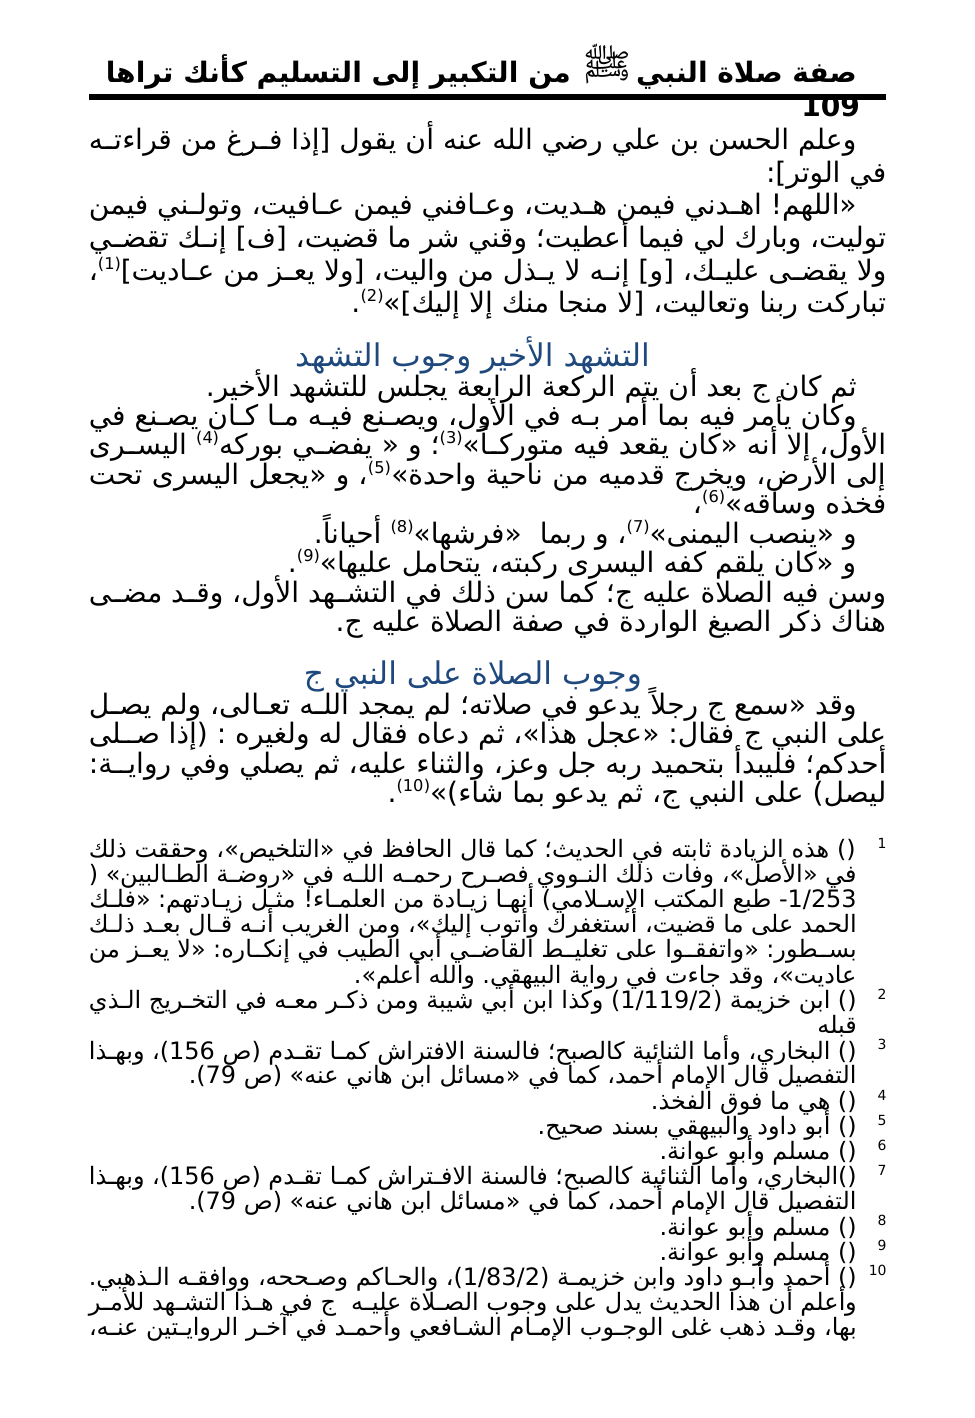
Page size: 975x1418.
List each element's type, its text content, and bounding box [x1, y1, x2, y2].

text وكان يأمر فيه بما أمر به في الأول، ويصنع فيه ما كان يصنع في الأول، إلا أنه «كان يقعد فيه متوركاً»()؛ و « يفضي بوركه() اليسرى إلى الأرض، ويخرج قدميه من ناحية واحدة»()، و «يجعل اليسرى تحت فخذه وساقه»()، [89, 402, 886, 520]
text وجوب الصلاة على النبي ج [89, 658, 857, 691]
text وعلم الحسن بن علي رضي الله عنه أن يقول [إذا فرغ من قراءته في الوتر]: [89, 123, 886, 188]
text التشهد الأخير وجوب التشهد [89, 340, 857, 373]
text و «ينصب اليمنى»()، و ربما «فرشها»() أحياناً. [89, 520, 886, 549]
text «اللهم! اهدني فيمن هديت، وعافني فيمن عافيت، وتولني فيمن توليت، وبارك لي فيما أعطيت؛ وقني شر ما قضيت، [ف] إنك تقضي ولا يقضى عليك، [و] إنه لا يذل من واليت، [ولا يعز من عاديت]()، تباركت ربنا وتعاليت، [لا منجا منك إلا إليك]»(). [89, 188, 886, 319]
text و «كان يلقم كفه اليسرى ركبته، يتحامل عليها»(). [89, 549, 886, 579]
text ثم كان ج بعد أن يتم الركعة الرابعة يجلس للتشهد الأخير. [89, 373, 886, 402]
text وقد «سمع ج رجلاً يدعو في صلاته؛ لم يمجد الله تعالى، ولم يصل على النبي ج فقال: «عجل هذا»، ثم دعاه فقال له ولغيره : (إذا صلى أحدكم؛ فليبدأ بتحميد ربه جل وعز، والثناء عليه، ثم يصلي وفي رواية: ليصل) على النبي ج، ثم يدعو بما شاء)»(). [89, 691, 886, 809]
text وسن فيه الصلاة عليه ج؛ كما سن ذلك في التشهد الأول، وقد مضى هناك ذكر الصيغ الواردة في صفة الصلاة عليه ج. [89, 579, 886, 638]
